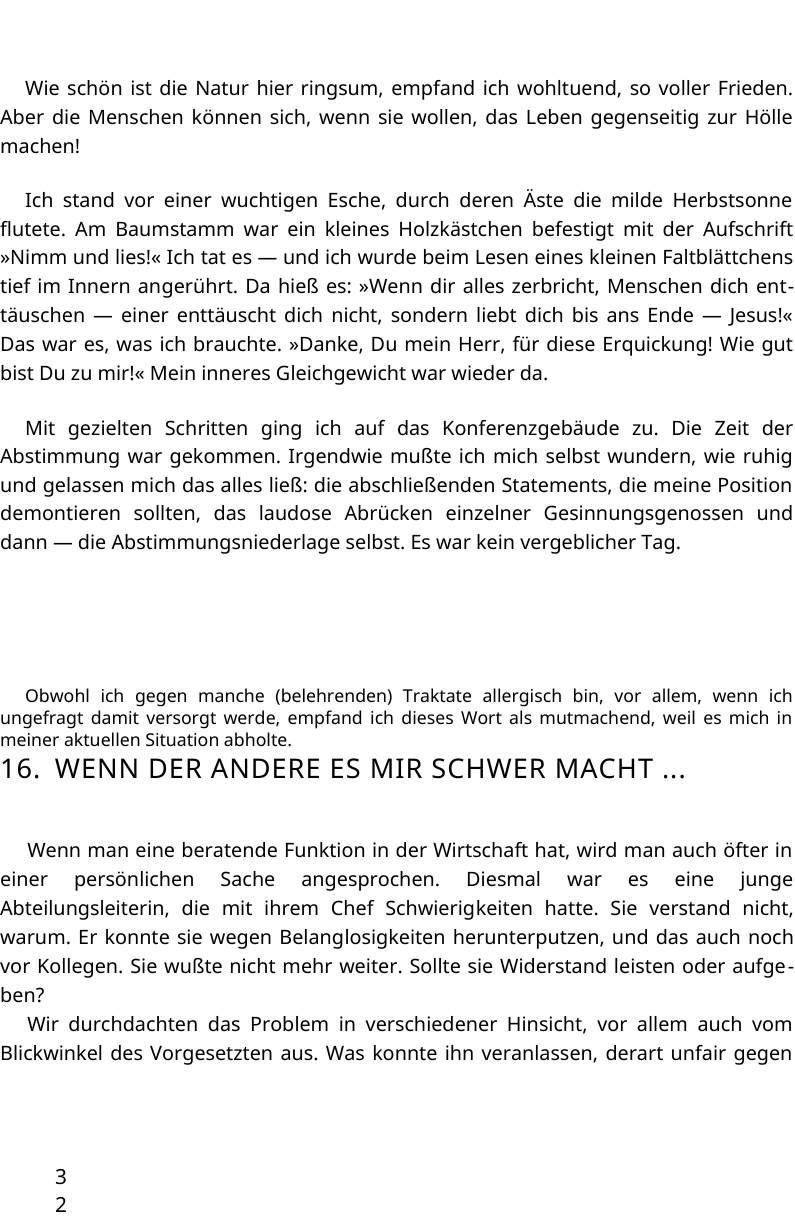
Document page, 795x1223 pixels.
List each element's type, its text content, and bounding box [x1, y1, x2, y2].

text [0, 1008, 794, 1066]
text Wenn man eine beratende Funktion in der Wirtschaft hat, wird man auch öfter in einer persönlichen Sache angesprochen. Diesmal war es eine junge Abteilungsleiterin, die mit ihrem Chef Schwierigkeiten hatte. Sie verstand nicht, warum. Er konnte sie wegen Belanglosigkeiten herunterputzen, und das auch noch vor Kollegen. Sie wußte nicht mehr weiter. Sollte sie Widerstand leisten oder aufgeben? [0, 834, 794, 1008]
text Mit gezielten Schritten ging ich auf das Konferenzgebäude zu. Die Zeit der Abstimmung war gekommen. Irgendwie mußte ich mich selbst wundern, wie ruhig und gelassen mich das alles ließ: die abschließenden Statements, die meine Position demontieren sollten, das laudose Abrücken einzelner Gesinnungsgenossen und dann — die Abstimmungsniederlage selbst. Es war kein vergeblicher Tag. [0, 412, 794, 555]
text Wie schön ist die Natur hier ringsum, empfand ich wohltuend, so voller Frieden. Aber die Menschen können sich, wenn sie wollen, das Leben gegenseitig zur Hölle machen! [0, 72, 794, 159]
text Obwohl ich gegen manche (belehrenden) Traktate allergisch bin, vor allem, wenn ich ungefragt damit versorgt werde, empfand ich dieses Wort als mutmachend, weil es mich in meiner aktuellen Situation abholte. [0, 685, 794, 751]
subtitle WENN DER ANDERE ES MIR SCHWER MACHT ... [0, 751, 794, 786]
text Ich stand vor einer wuchtigen Esche, durch deren Äste die milde Herbstsonne flutete. Am Baumstamm war ein kleines Holzkästchen befestigt mit der Aufschrift »Nimm und lies!« Ich tat es — und ich wurde beim Lesen eines kleinen Faltblättchens tief im Innern angerührt. Da hieß es: »Wenn dir alles zerbricht, Menschen dich enttäuschen — einer enttäuscht dich nicht, sondern liebt dich bis ans Ende — Jesus!« Das war es, was ich brauchte. »Danke, Du mein Herr, für diese Erquickung! Wie gut bist Du zu mir!« Mein inneres Gleichgewicht war wieder da. [0, 184, 794, 387]
